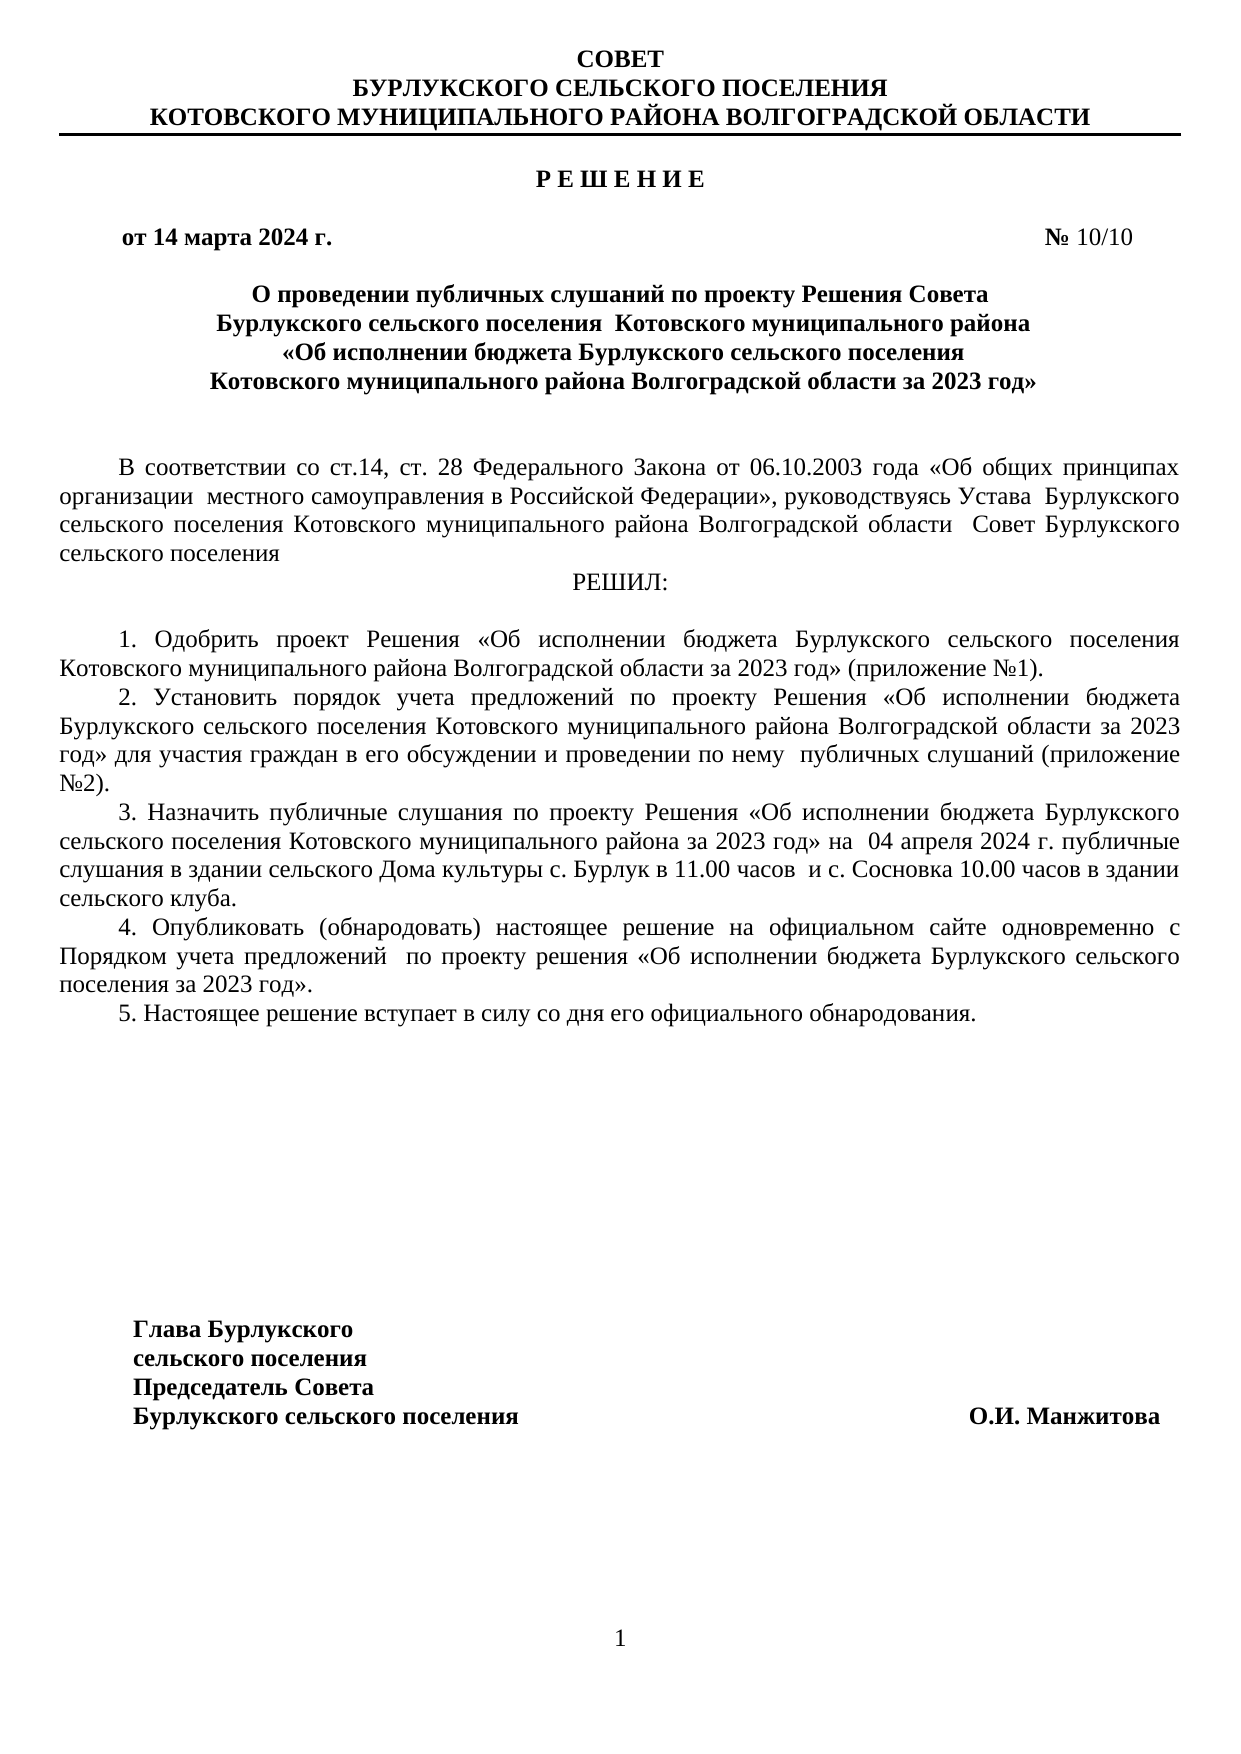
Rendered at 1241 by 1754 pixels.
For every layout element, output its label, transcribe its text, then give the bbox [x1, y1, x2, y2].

text сельского поселения [59, 1343, 1181, 1372]
text от 14 марта 2024 г. № 10/10 [59, 222, 1181, 251]
subtitle Р Е Ш Е Н И Е [59, 164, 1181, 193]
subtitle Бурлукского сельского поселения Котовского муниципального района [59, 308, 1181, 337]
subtitle «Об исполнении бюджета Бурлукского сельского поселения [59, 337, 1181, 366]
text 5. Настоящее решение вступает в силу со дня его официального обнародования. [59, 998, 1181, 1027]
subtitle О проведении публичных слушаний по проекту Решения Совета [59, 279, 1181, 308]
subtitle Котовского муниципального района Волгоградской области за 2023 год» [59, 366, 1181, 394]
text БУРЛУКСКОГО СЕЛЬСКОГО ПОСЕЛЕНИЯ [59, 73, 1181, 102]
text Бурлукского сельского поселения О.И. Манжитова [59, 1401, 1181, 1429]
text СОВЕТ [59, 44, 1181, 73]
text КОТОВСКОГО МУНИЦИПАЛЬНОГО РАЙОНА ВОЛГОГРАДСКОЙ ОБЛАСТИ [59, 102, 1181, 133]
text 4. Опубликовать (обнародовать) настоящее решение на официальном сайте одновременно с Порядком учета предложений по проекту решения «Об исполнении бюджета Бурлукского сельского поселения за 2023 год». [59, 912, 1181, 998]
text 3. Назначить публичные слушания по проекту Решения «Об исполнении бюджета Бурлукского сельского поселения Котовского муниципального района за 2023 год» на 04 апреля 2024 г. публичные слушания в здании сельского Дома культуры с. Бурлук в 11.00 часов и с. Сосновка 10.00 часов в здании сельского клуба. [59, 797, 1181, 912]
text 2. Установить порядок учета предложений по проекту Решения «Об исполнении бюджета Бурлукского сельского поселения Котовского муниципального района Волгоградской области за 2023 год» для участия граждан в его обсуждении и проведении по нему публичных слушаний (приложение №2). [59, 682, 1181, 797]
text В соответствии со ст.14, ст. 28 Федерального Закона от 06.10.2003 года «Об общих принципах организации местного самоуправления в Российской Федерации», руководствуясь Устава Бурлукского сельского поселения Котовского муниципального района Волгоградской области Совет Бурлукского сельского поселения [59, 452, 1181, 567]
text Глава Бурлукского [59, 1314, 1181, 1343]
text РЕШИЛ: [59, 567, 1181, 596]
text 1. Одобрить проект Решения «Об исполнении бюджета Бурлукского сельского поселения Котовского муниципального района Волгоградской области за 2023 год» (приложение №1). [59, 624, 1181, 682]
text Председатель Совета [59, 1372, 1181, 1401]
